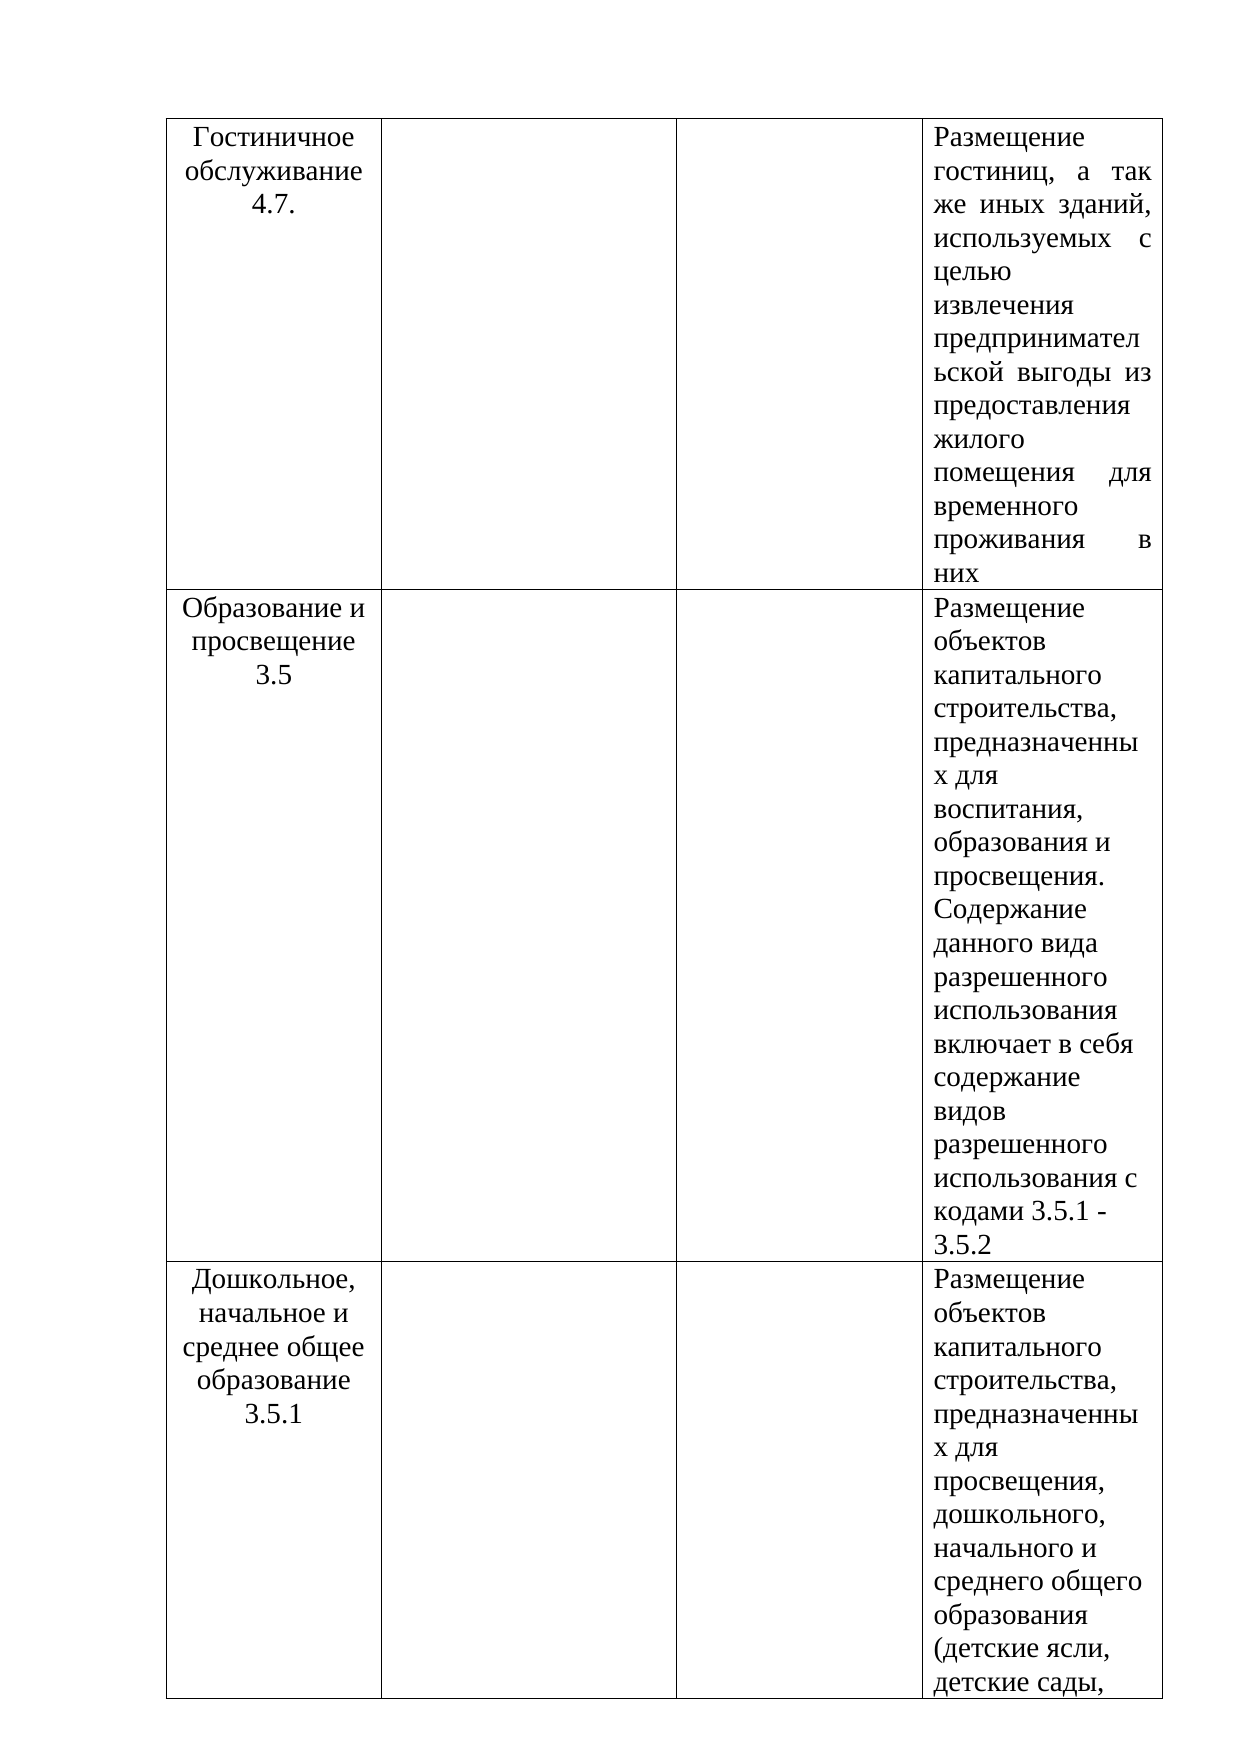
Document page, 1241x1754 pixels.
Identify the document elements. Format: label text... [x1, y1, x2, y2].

table_cell Гостиничное обслуживание 4.7. [167, 119, 381, 589]
table_cell [382, 119, 676, 589]
table_cell Образование и просвещение 3.5 [167, 590, 381, 1261]
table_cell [167, 1262, 381, 1698]
table_cell [677, 590, 922, 1261]
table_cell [923, 1262, 1162, 1698]
table_cell [382, 590, 676, 1261]
table_cell [382, 1262, 676, 1698]
table_cell [677, 1262, 922, 1698]
table_cell Размещение объектов капитального строительства, предназначенных для воспитания, образования и просвещения. Содержание данного вида разрешенного использования включает в себя содержание видов разрешенного использования с кодами 3.5.1 - 3.5.2 [923, 590, 1162, 1261]
table_cell [677, 119, 922, 589]
table_cell Размещение гостиниц, а так же иных зданий, используемых с целью извлечения предпринимательской выгоды из предоставления жилого помещения для временного проживания в них [923, 119, 1162, 589]
